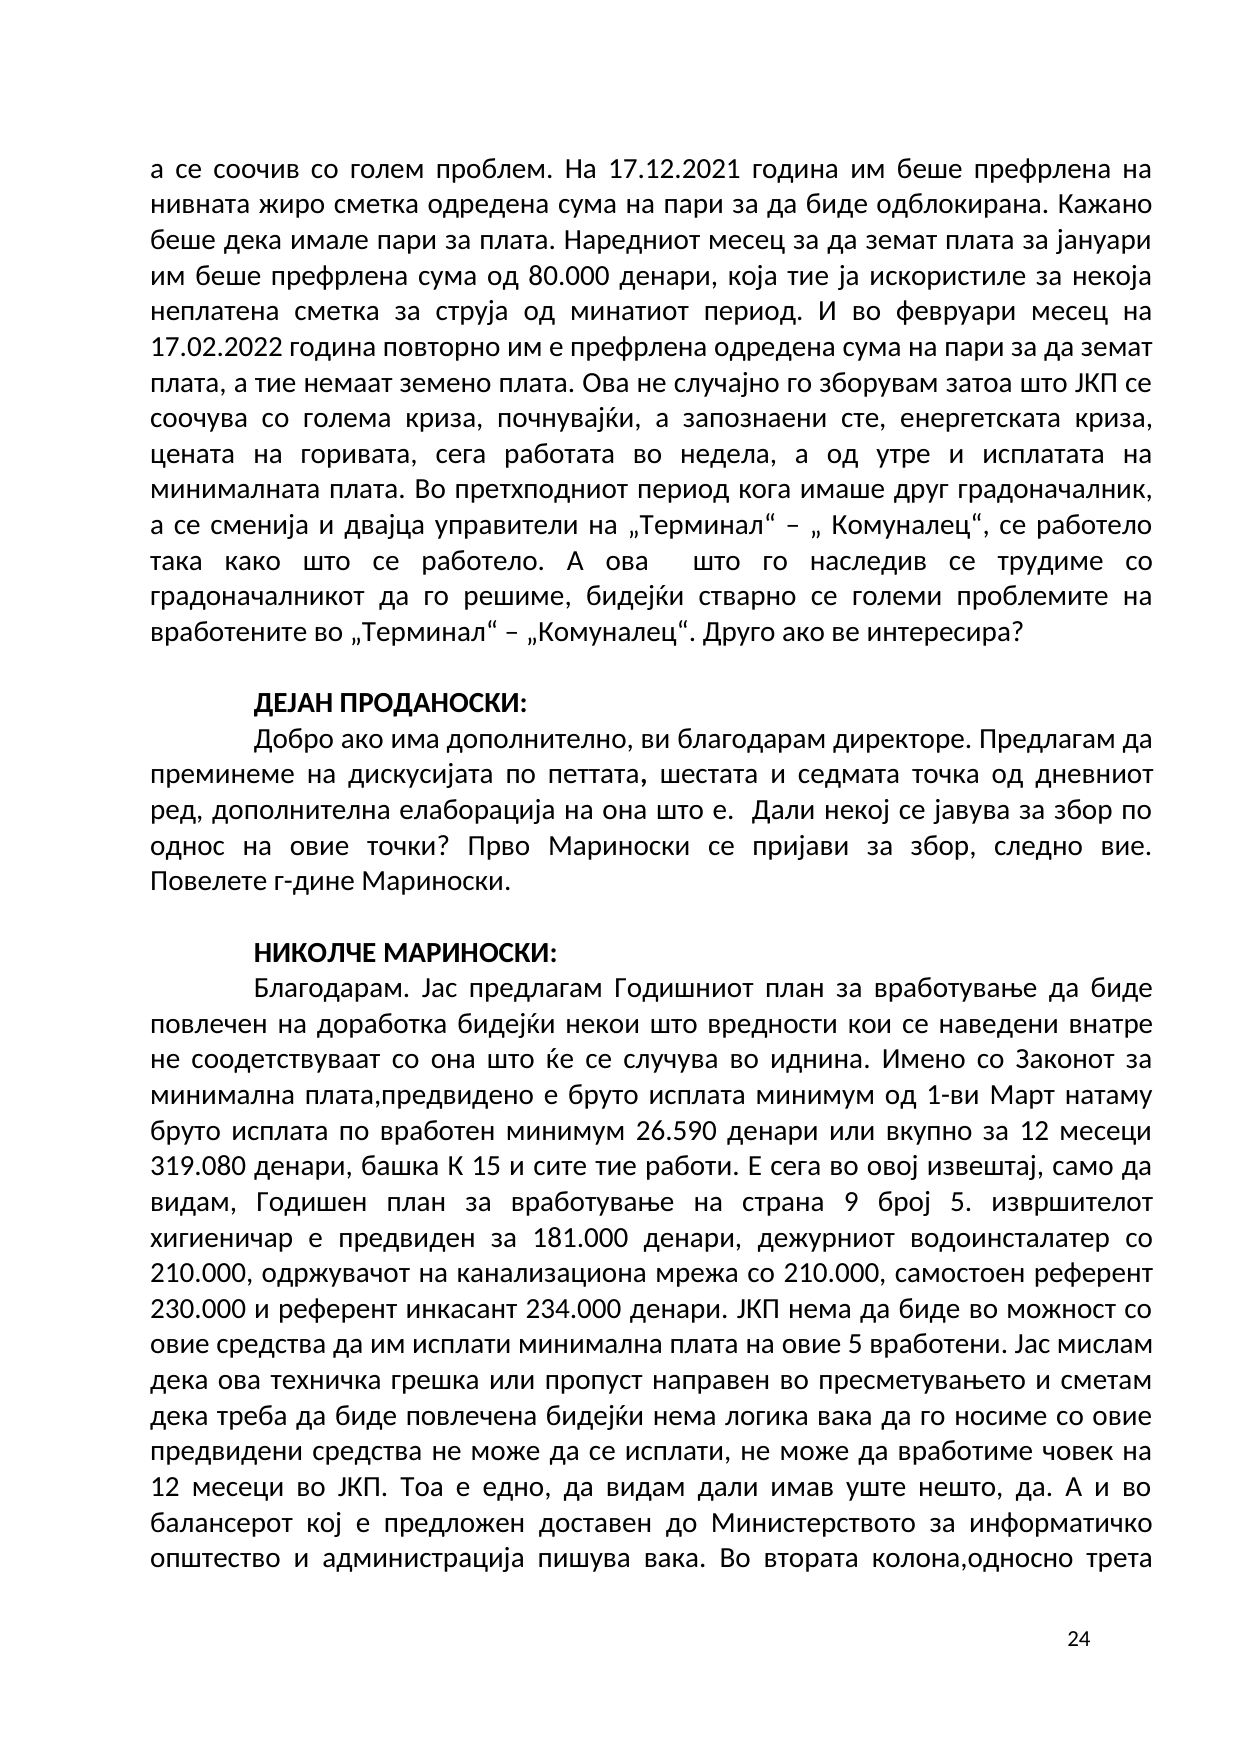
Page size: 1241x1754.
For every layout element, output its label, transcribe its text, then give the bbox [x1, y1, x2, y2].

text Добро ако има дополнително, ви благодарам директоре. Предлагам да преминеме на дискусијата по петтата, шестата и седмата точка од дневниот ред, дополнителна елаборација на она што е. Дали некој се јавува за збор по однос на овие точки? Прво Мариноски се пријави за збор, следно вие. Повелете г-дине Мариноски. [150, 720, 1154, 898]
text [150, 150, 1154, 649]
text НИКОЛЧЕ МАРИНОСКИ: [150, 934, 1154, 969]
text ДЕЈАН ПРОДАНОСКИ: [150, 684, 1154, 720]
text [150, 969, 1154, 1575]
